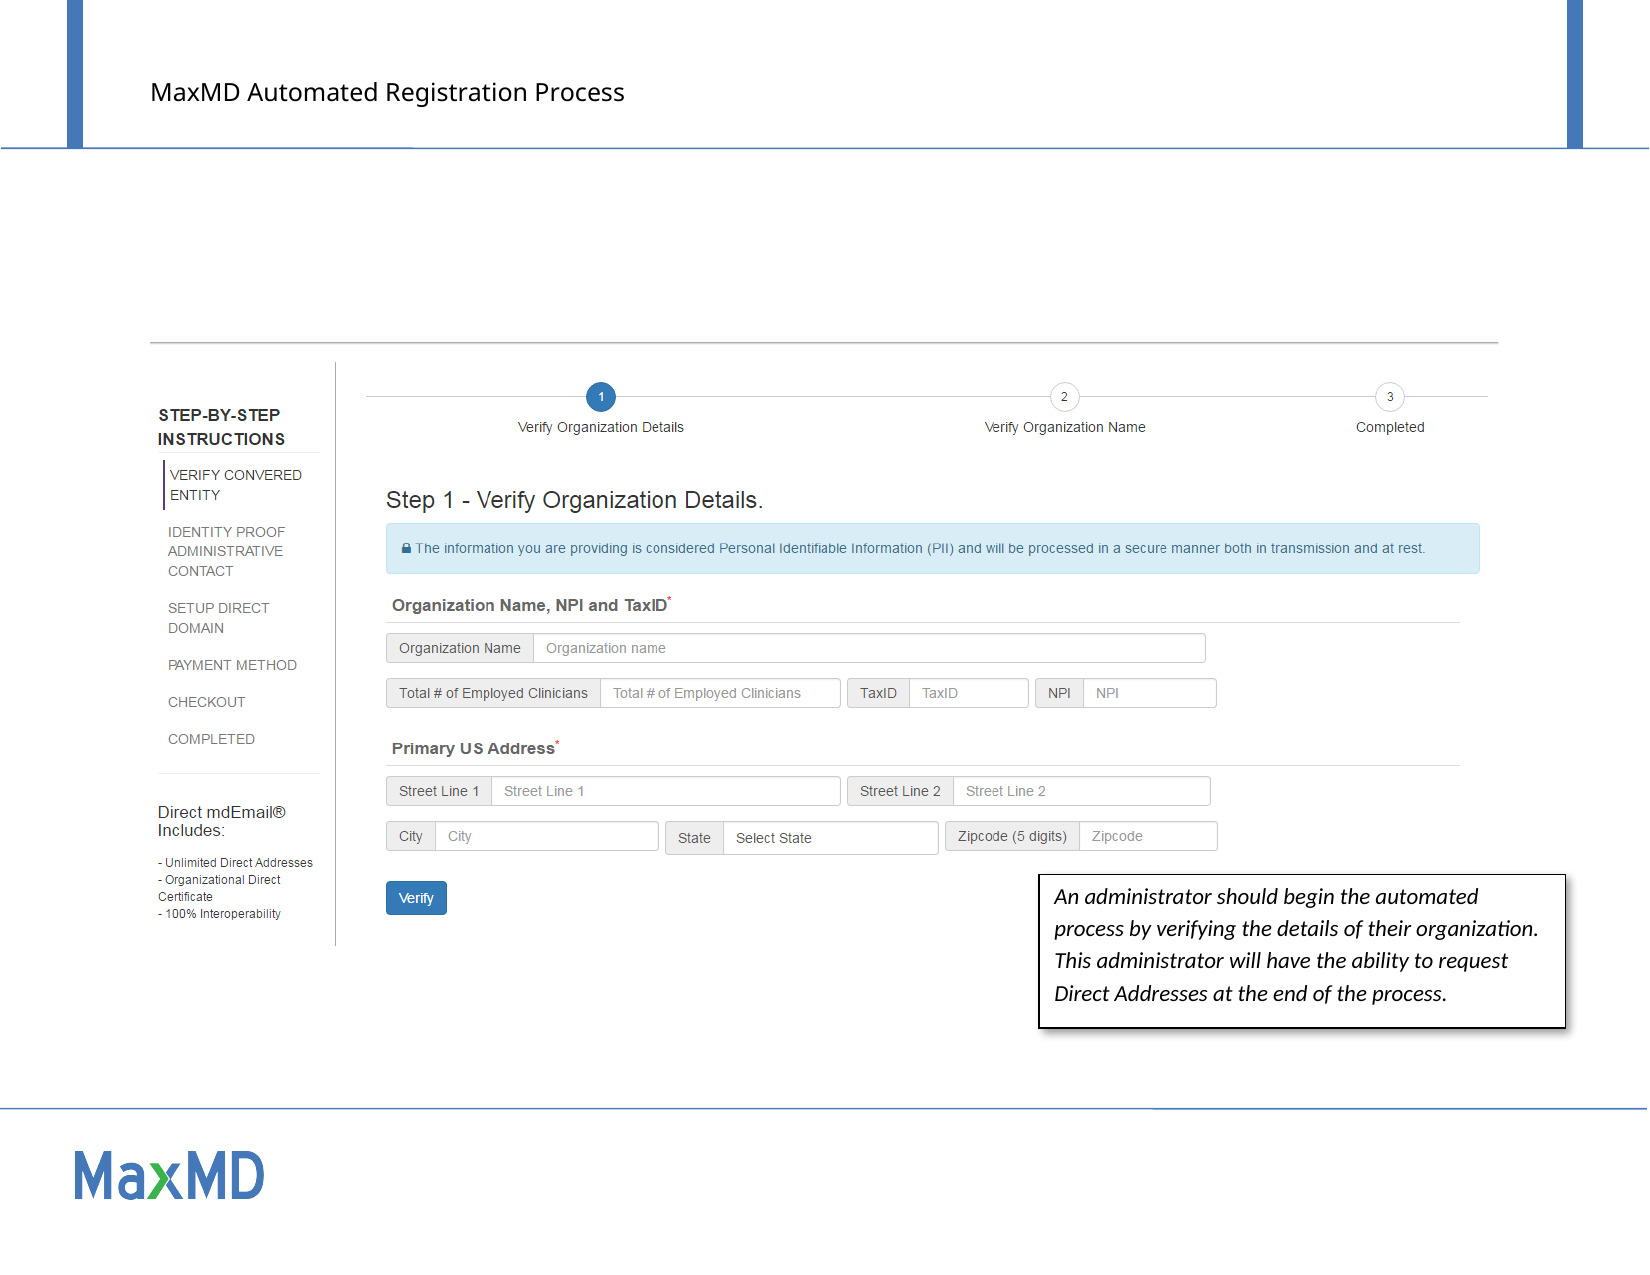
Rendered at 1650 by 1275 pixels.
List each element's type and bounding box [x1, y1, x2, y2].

picture [75, 1151, 264, 1200]
picture [150, 342, 1499, 946]
